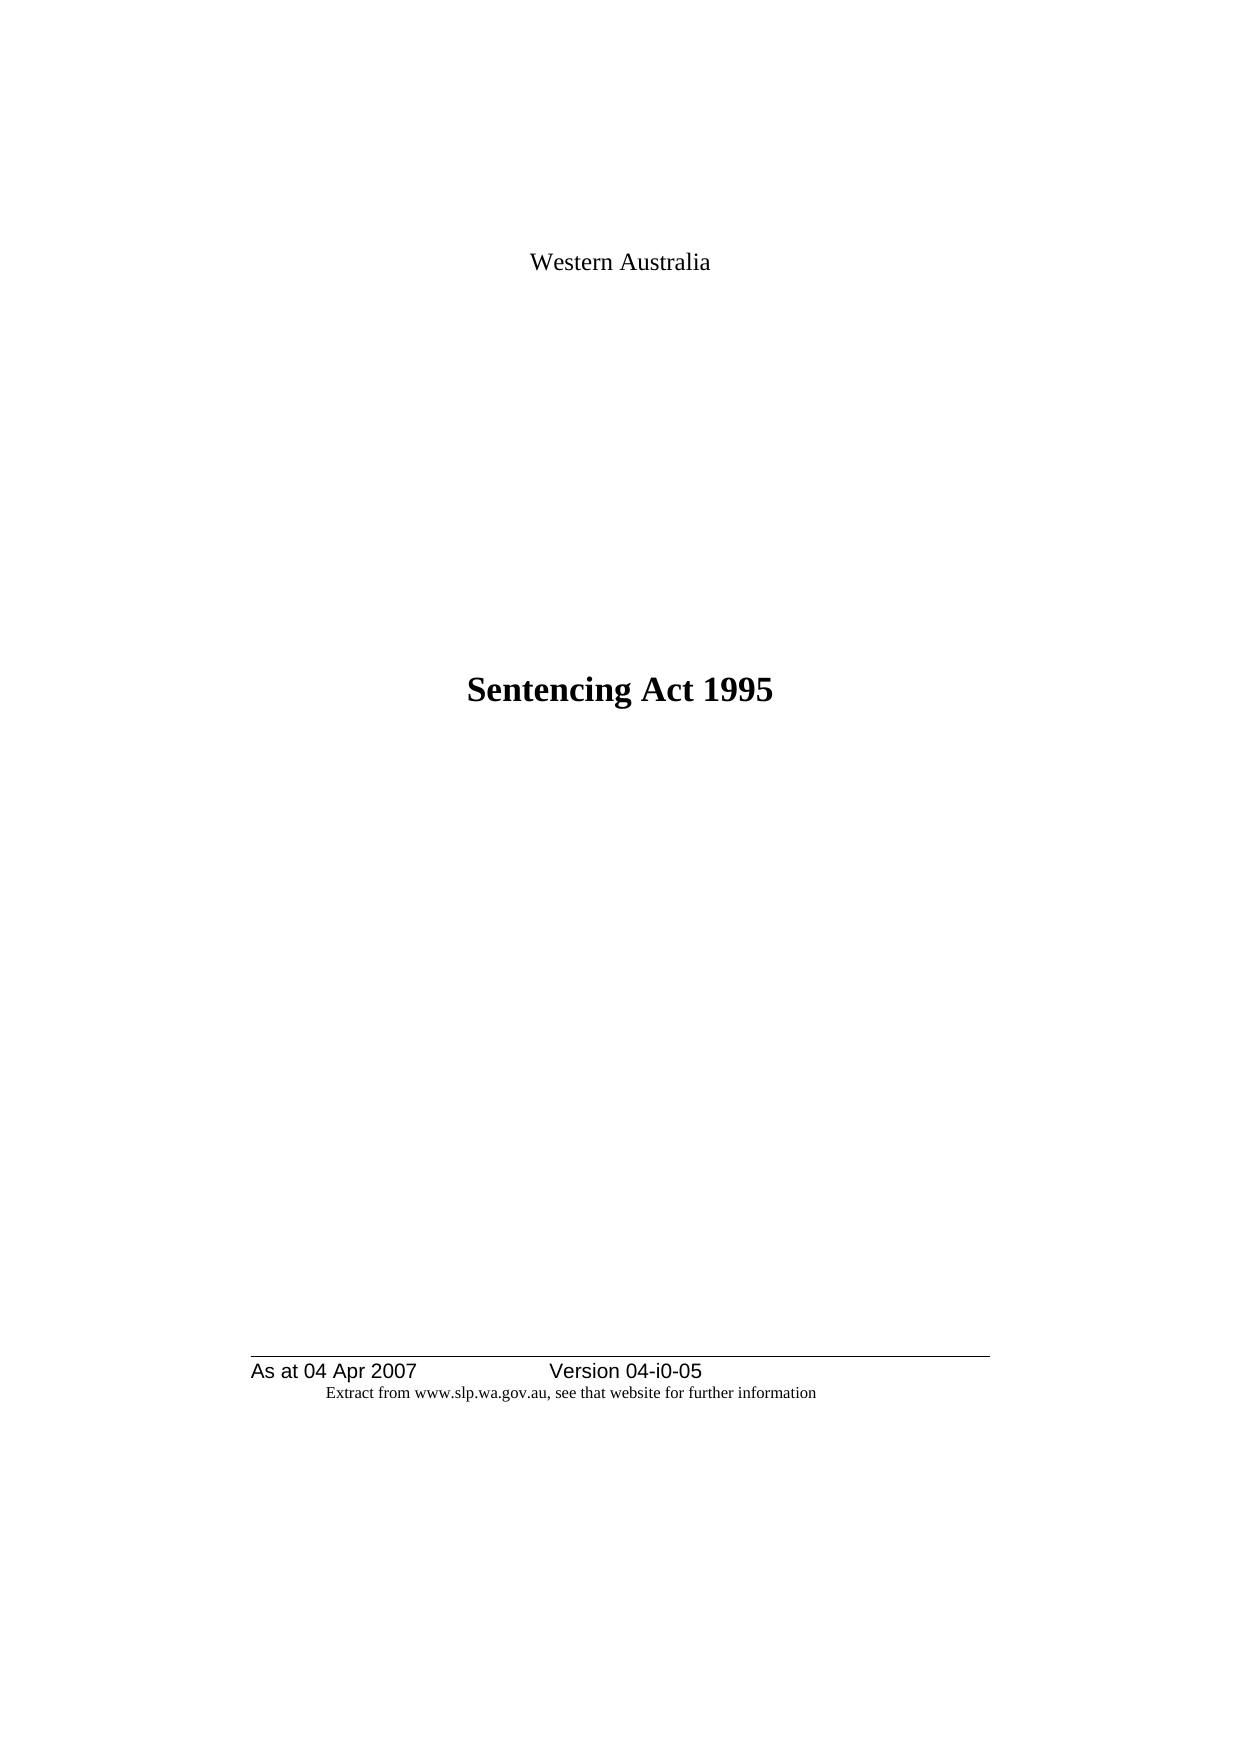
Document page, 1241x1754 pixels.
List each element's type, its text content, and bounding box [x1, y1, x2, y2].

text Western Australia [251, 247, 990, 276]
text Sentencing Act 1995 [251, 668, 990, 709]
